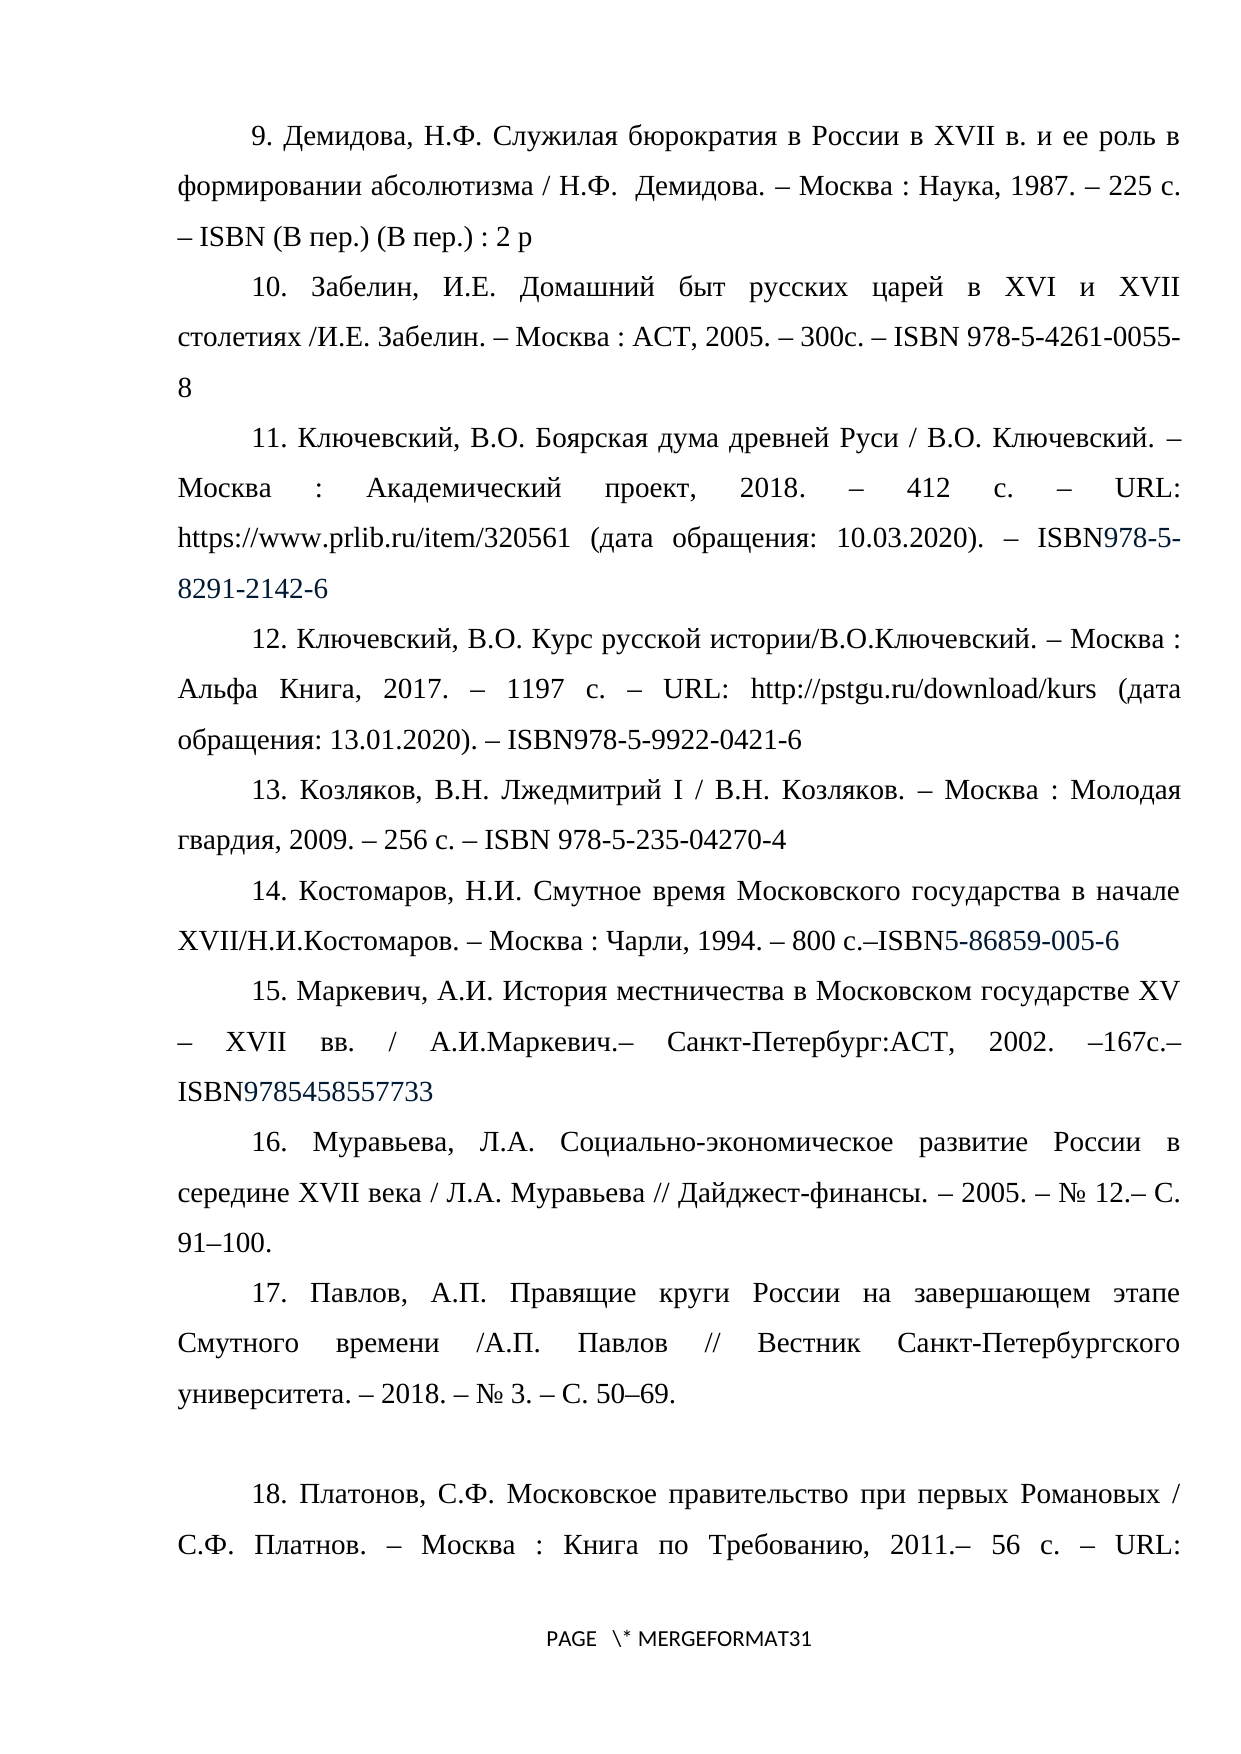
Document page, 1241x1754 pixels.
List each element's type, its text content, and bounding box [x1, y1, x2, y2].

text 16. Муравьева, Л.А. Социально-экономическое развитие России в середине XVII века / Л.А. Муравьева // Дайджест-финансы. – 2005. – № 12.– С. 91–100. [177, 1124, 1181, 1258]
text 12. Ключевский, В.О. Курс русской истории/В.О.Ключевский. – Москва : Альфа Книга, 2017. – 1197 с. – URL: http://pstgu.ru/download/kurs (дата обращения: 13.01.2020). – ISBN978-5-9922-0421-6 [177, 621, 1181, 755]
text 14. Костомаров, Н.И. Смутное время Московского государства в начале XVII/Н.И.Костомаров. – Москва : Чарли, 1994. – 800 с.–ISBN5-86859-005-6 [177, 873, 1181, 957]
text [177, 1477, 1181, 1560]
text 17. Павлов, А.П. Правящие круги России на завершающем этапе Смутного времени /А.П. Павлов // Вестник Санкт-Петербургского университета. – 2018. – № 3. – С. 50–69. [177, 1275, 1181, 1409]
text 15. Маркевич, А.И. История местничества в Московском государстве XV – XVII вв. / А.И.Маркевич.– Санкт-Петербург:АСТ, 2002. –167с.–ISBN9785458557733 [177, 973, 1181, 1108]
text 9. Демидова, Н.Ф. Служилая бюрократия в России в XVII в. и ее роль в формировании абсолютизма / Н.Ф. Демидова. – Москва : Наука, 1987. – 225 с. – ISBN (В пер.) (В пер.) : 2 р [177, 118, 1181, 252]
text 13. Козляков, В.Н. Лжедмитрий I / В.Н. Козляков. – Москва : Молодая гвардия, 2009. – 256 с. – ISBN 978-5-235-04270-4 [177, 772, 1181, 856]
text 10. Забелин, И.Е. Домашний быт русских царей в XVI и XVII столетиях /И.Е. Забелин. – Москва : АСТ, 2005. – 300с. – ISBN 978-5-4261-0055-8 [177, 269, 1181, 403]
text 11. Ключевский, В.О. Боярская дума древней Руси / В.О. Ключевский. –Москва : Академический проект, 2018. – 412 с. – URL: https://www.prlib.ru/item/320561 (дата обращения: 10.03.2020). – ISBN978-5-8291-2142-6 [177, 420, 1181, 604]
